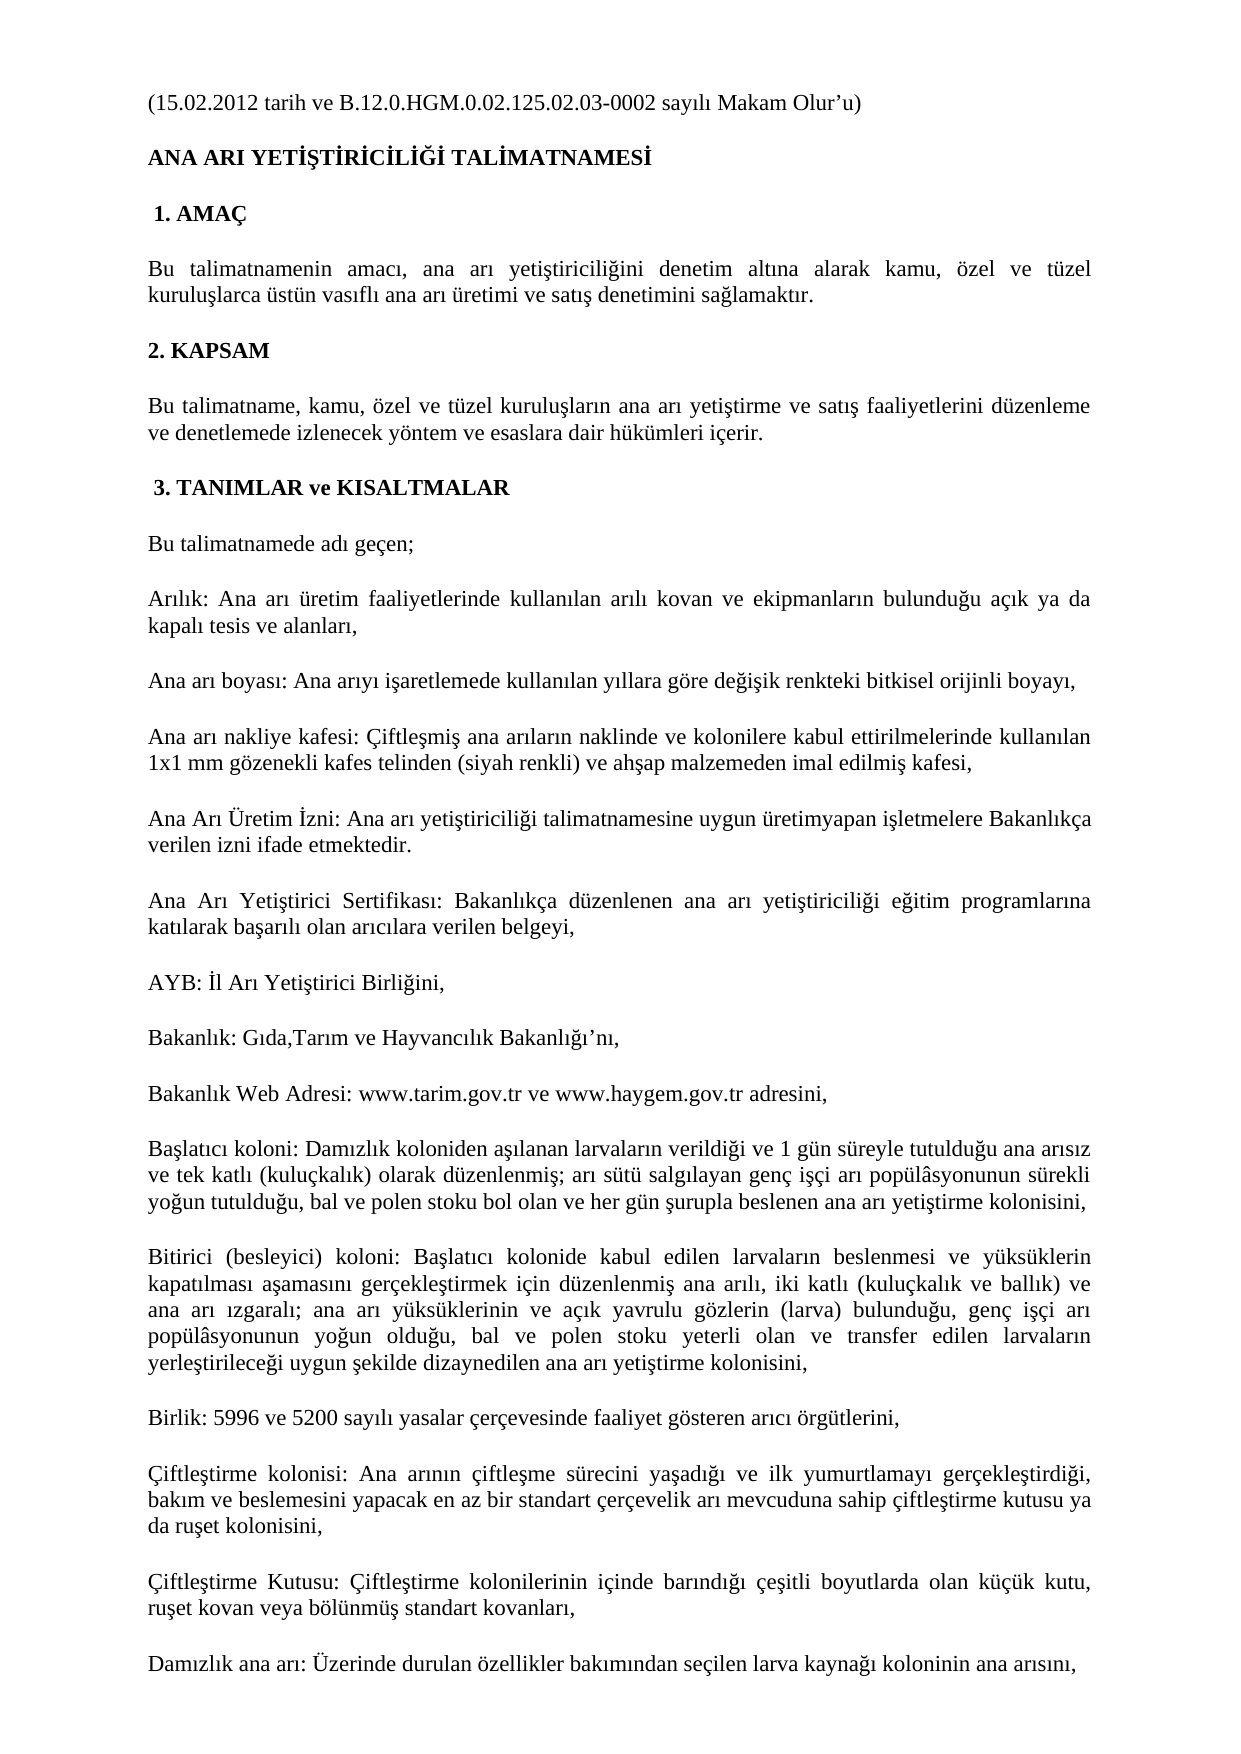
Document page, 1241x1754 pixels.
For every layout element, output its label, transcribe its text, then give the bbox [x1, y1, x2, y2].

text 2. KAPSAM [148, 337, 1093, 363]
title (15.02.2012 tarih ve B.12.0.HGM.0.02.125.02.03-0002 sayılı Makam Olur’u) [148, 89, 1093, 115]
text Damızlık ana arı: Üzerinde durulan özellikler bakımından seçilen larva kaynağı koloninin ana arısını, [148, 1650, 1093, 1676]
text Bitirici (besleyici) koloni: Başlatıcı kolonide kabul edilen larvaların beslenmesi ve yüksüklerin kapatılması aşamasını gerçekleştirmek için düzenlenmiş ana arılı, iki katlı (kuluçkalık ve ballık) ve ana arı ızgaralı; ana arı yüksüklerinin ve açık yavrulu gözlerin (larva) bulunduğu, genç işçi arı popülâsyonunun yoğun olduğu, bal ve polen stoku yeterli olan ve transfer edilen larvaların yerleştirileceği uygun şekilde dizaynedilen ana arı yetiştirme kolonisini, [148, 1243, 1093, 1375]
text Ana arı boyası: Ana arıyı işaretlemede kullanılan yıllara göre değişik renkteki bitkisel orijinli boyayı, [148, 667, 1093, 694]
text Çiftleştirme kolonisi: Ana arının çiftleşme sürecini yaşadığı ve ilk yumurtlamayı gerçekleştirdiği, bakım ve beslemesini yapacak en az bir standart çerçevelik arı mevcuduna sahip çiftleştirme kutusu ya da ruşet kolonisini, [148, 1460, 1093, 1539]
text 3. TANIMLAR ve KISALTMALAR [148, 474, 1093, 501]
text Ana Arı Yetiştirici Sertifikası: Bakanlıkça düzenlenen ana arı yetiştiriciliği eğitim programlarına katılarak başarılı olan arıcılara verilen belgeyi, [148, 887, 1093, 939]
text Bu talimatname, kamu, özel ve tüzel kuruluşların ana arı yetiştirme ve satış faaliyetlerini düzenleme ve denetlemede izlenecek yöntem ve esaslara dair hükümleri içerir. [148, 393, 1093, 445]
text Çiftleştirme Kutusu: Çiftleştirme kolonilerinin içinde barındığı çeşitli boyutlarda olan küçük kutu, ruşet kovan veya bölünmüş standart kovanları, [148, 1568, 1093, 1621]
text Başlatıcı koloni: Damızlık koloniden aşılanan larvaların verildiği ve 1 gün süreyle tutulduğu ana arısız ve tek katlı (kuluçkalık) olarak düzenlenmiş; arı sütü salgılayan genç işçi arı popülâsyonunun sürekli yoğun tutulduğu, bal ve polen stoku bol olan ve her gün şurupla beslenen ana arı yetiştirme kolonisini, [148, 1135, 1093, 1214]
text Bu talimatnamede adı geçen; [148, 530, 1093, 556]
text 1. AMAÇ [148, 200, 1093, 226]
text AYB: İl Arı Yetiştirici Birliğini, [148, 968, 1093, 995]
text Ana Arı Üretim İzni: Ana arı yetiştiriciliği talimatnamesine uygun üretimyapan işletmelere Bakanlıkça verilen izni ifade etmektedir. [148, 805, 1093, 857]
text Birlik: 5996 ve 5200 sayılı yasalar çerçevesinde faaliyet gösteren arıcı örgütlerini, [148, 1404, 1093, 1431]
title ANA ARI YETİŞTİRİCİLİĞİ TALİMATNAMESİ [148, 144, 1093, 171]
text Arılık: Ana arı üretim faaliyetlerinde kullanılan arılı kovan ve ekipmanların bulunduğu açık ya da kapalı tesis ve alanları, [148, 586, 1093, 638]
text Bakanlık: Gıda,Tarım ve Hayvancılık Bakanlığı’nı, [148, 1024, 1093, 1050]
text Ana arı nakliye kafesi: Çiftleşmiş ana arıların naklinde ve kolonilere kabul ettirilmelerinde kullanılan 1x1 mm gözenekli kafes telinden (siyah renkli) ve ahşap malzemeden imal edilmiş kafesi, [148, 723, 1093, 776]
text Bakanlık Web Adresi: www.tarim.gov.tr ve www.haygem.gov.tr adresini, [148, 1079, 1093, 1106]
text Bu talimatnamenin amacı, ana arı yetiştiriciliğini denetim altına alarak kamu, özel ve tüzel kuruluşlarca üstün vasıflı ana arı üretimi ve satış denetimini sağlamaktır. [148, 255, 1093, 308]
